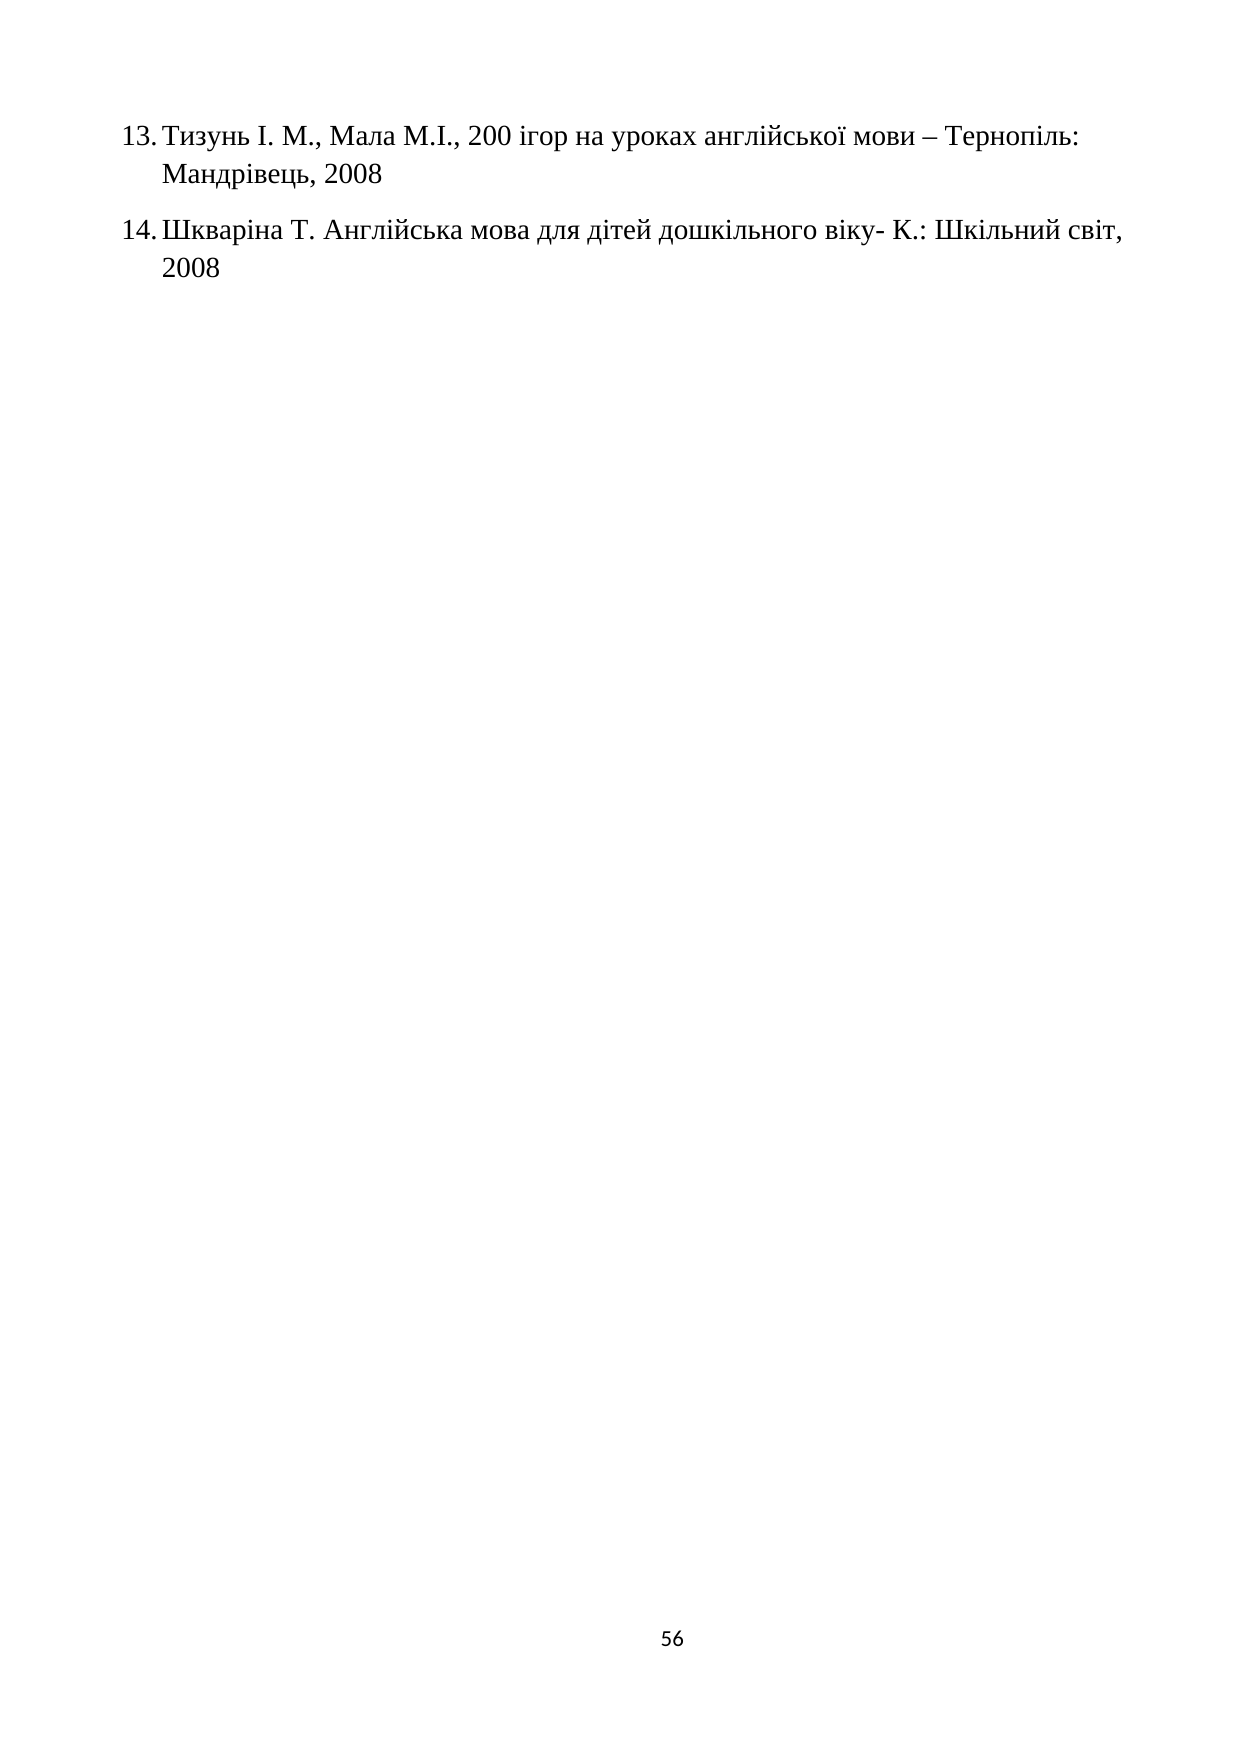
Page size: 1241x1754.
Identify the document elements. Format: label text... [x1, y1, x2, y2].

list Тизунь І. М., Мала М.І., 200 ігор на уроках англійської мови – Тернопіль: Мандрівець, 2008 [121, 118, 1167, 190]
list Шкваріна Т. Англійська мова для дітей дошкільного віку- К.: Шкільний світ, 2008 [121, 212, 1167, 284]
